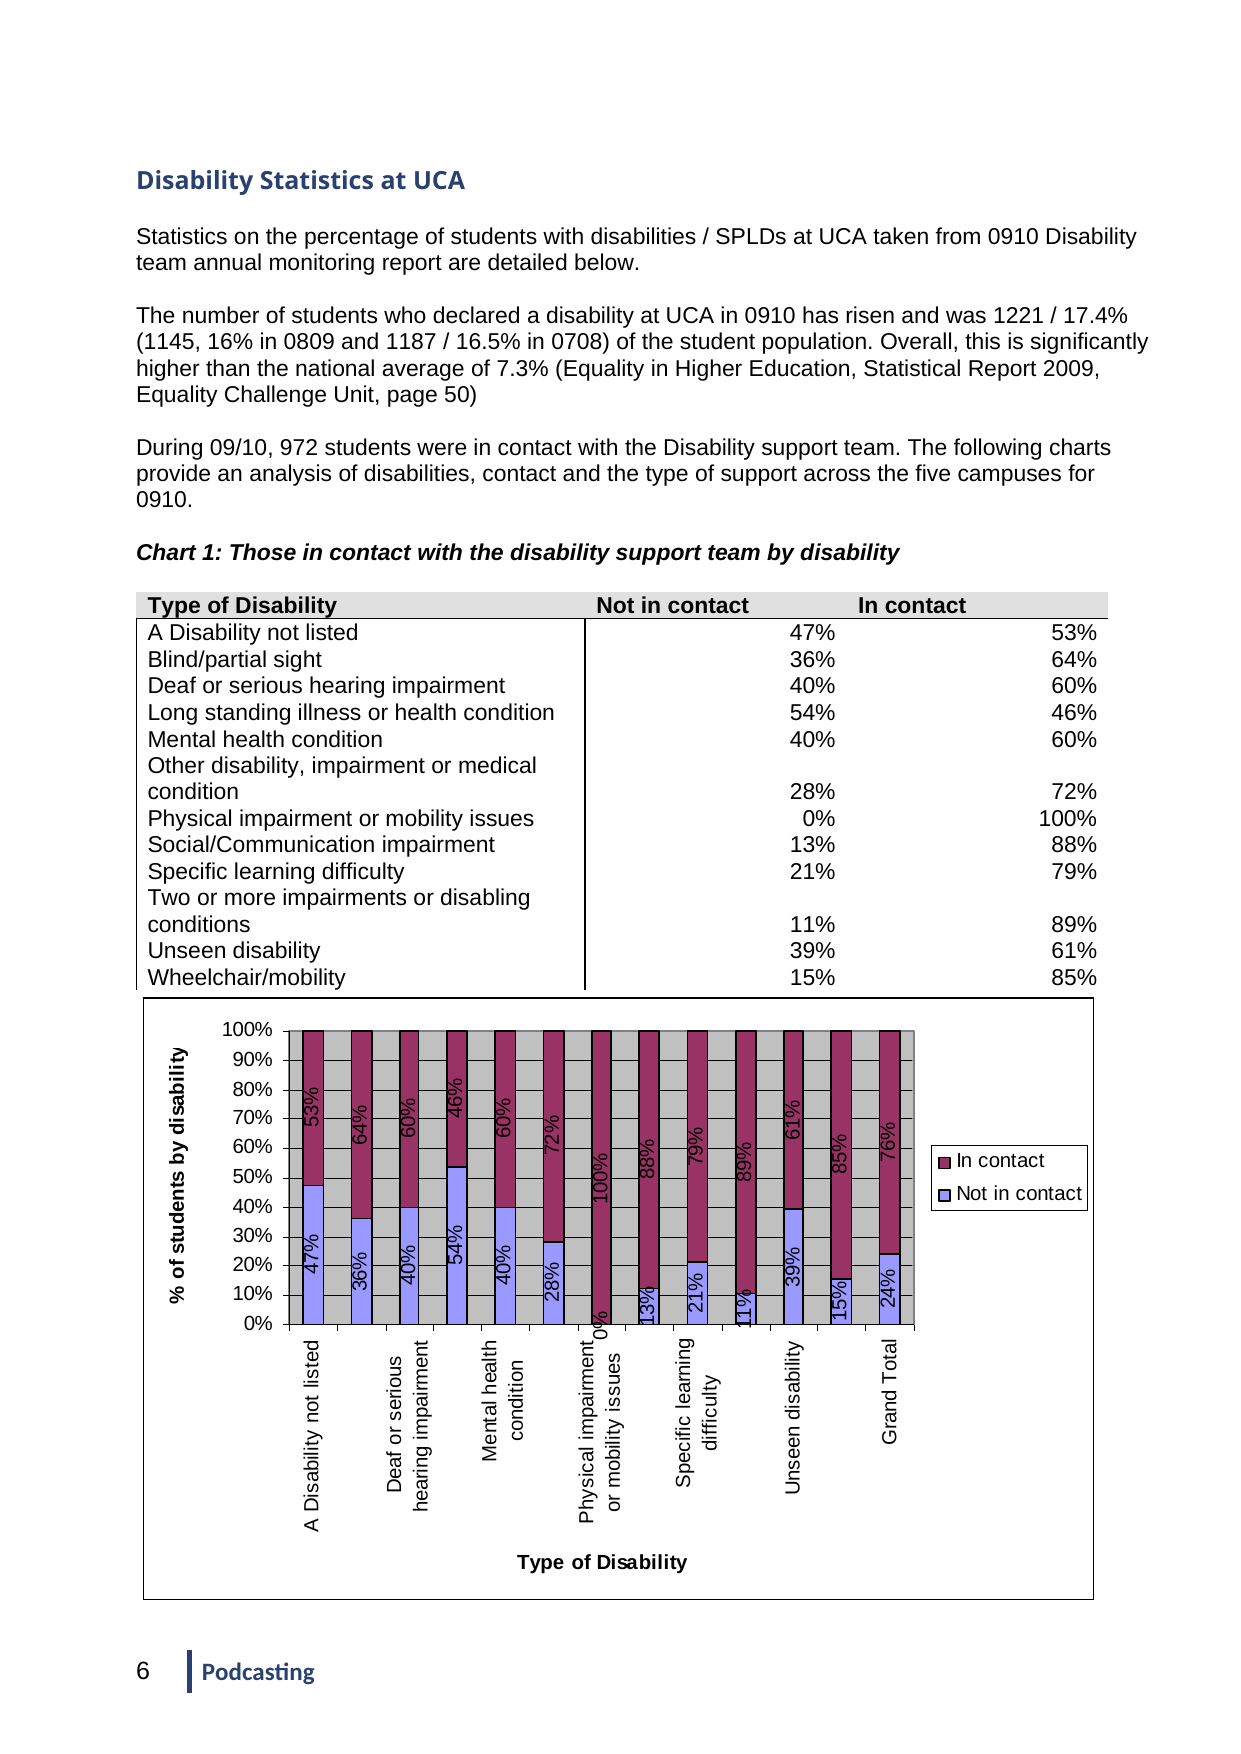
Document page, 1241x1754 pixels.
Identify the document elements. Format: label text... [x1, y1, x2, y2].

table_cell 36% [586, 646, 847, 672]
table_cell Social/Communication impairment [137, 831, 584, 858]
subtitle Disability Statistics at UCA [136, 162, 1152, 196]
table_cell Long standing illness or health condition [137, 699, 584, 725]
table_cell 89% [847, 884, 1108, 937]
table_cell 61% [847, 937, 1108, 964]
table_cell 60% [847, 725, 1108, 752]
table_cell Blind/partial sight [137, 646, 584, 672]
table_cell A Disability not listed [137, 619, 584, 646]
table_cell 40% [586, 672, 847, 699]
table_cell 85% [847, 964, 1108, 990]
table_cell 64% [847, 646, 1108, 672]
table_cell 15% [586, 964, 847, 990]
table_cell Two or more impairments or disabling conditions [137, 884, 584, 937]
table_cell 54% [586, 699, 847, 725]
table_cell Mental health condition [137, 725, 584, 752]
table_cell 28% [586, 752, 847, 805]
table_cell 53% [847, 619, 1108, 646]
text During 09/10, 972 students were in contact with the Disability support team. The following charts provide an analysis of disabilities, contact and the type of support across the five campuses for 0910. [136, 434, 1152, 513]
table_cell 47% [586, 619, 847, 646]
table_cell 21% [586, 858, 847, 884]
table_cell 100% [847, 805, 1108, 831]
table_cell 13% [586, 831, 847, 858]
table_cell 79% [847, 858, 1108, 884]
text Statistics on the percentage of students with disabilities / SPLDs at UCA taken from 0910 Disability team annual monitoring report are detailed below. [136, 223, 1152, 276]
table_cell 0% [586, 805, 847, 831]
table_cell 11% [586, 884, 847, 937]
table_cell Unseen disability [137, 937, 584, 964]
table_cell 88% [847, 831, 1108, 858]
table_cell Wheelchair/mobility [137, 964, 584, 990]
text The number of students who declared a disability at UCA in 0910 has risen and was 1221 / 17.4% (1145, 16% in 0809 and 1187 / 16.5% in 0708) of the student population. Overall, this is significantly higher than the national average of 7.3% (Equality in Higher Education, Statistical Report 2009, Equality Challenge Unit, page 50) [136, 302, 1152, 407]
table_header Type of Disability [136, 592, 585, 618]
table_cell Physical impairment or mobility issues [137, 805, 584, 831]
table_cell 60% [847, 672, 1108, 699]
table_header Not in contact [585, 592, 847, 618]
table_cell Other disability, impairment or medical condition [137, 752, 584, 805]
text Chart 1: Those in contact with the disability support team by disability [136, 539, 1152, 565]
table_cell 39% [586, 937, 847, 964]
table_cell 40% [586, 725, 847, 752]
table_cell 72% [847, 752, 1108, 805]
table_cell Specific learning difficulty [137, 858, 584, 884]
table_cell 46% [847, 699, 1108, 725]
table_cell Deaf or serious hearing impairment [137, 672, 584, 699]
table_header In contact [847, 592, 1108, 618]
